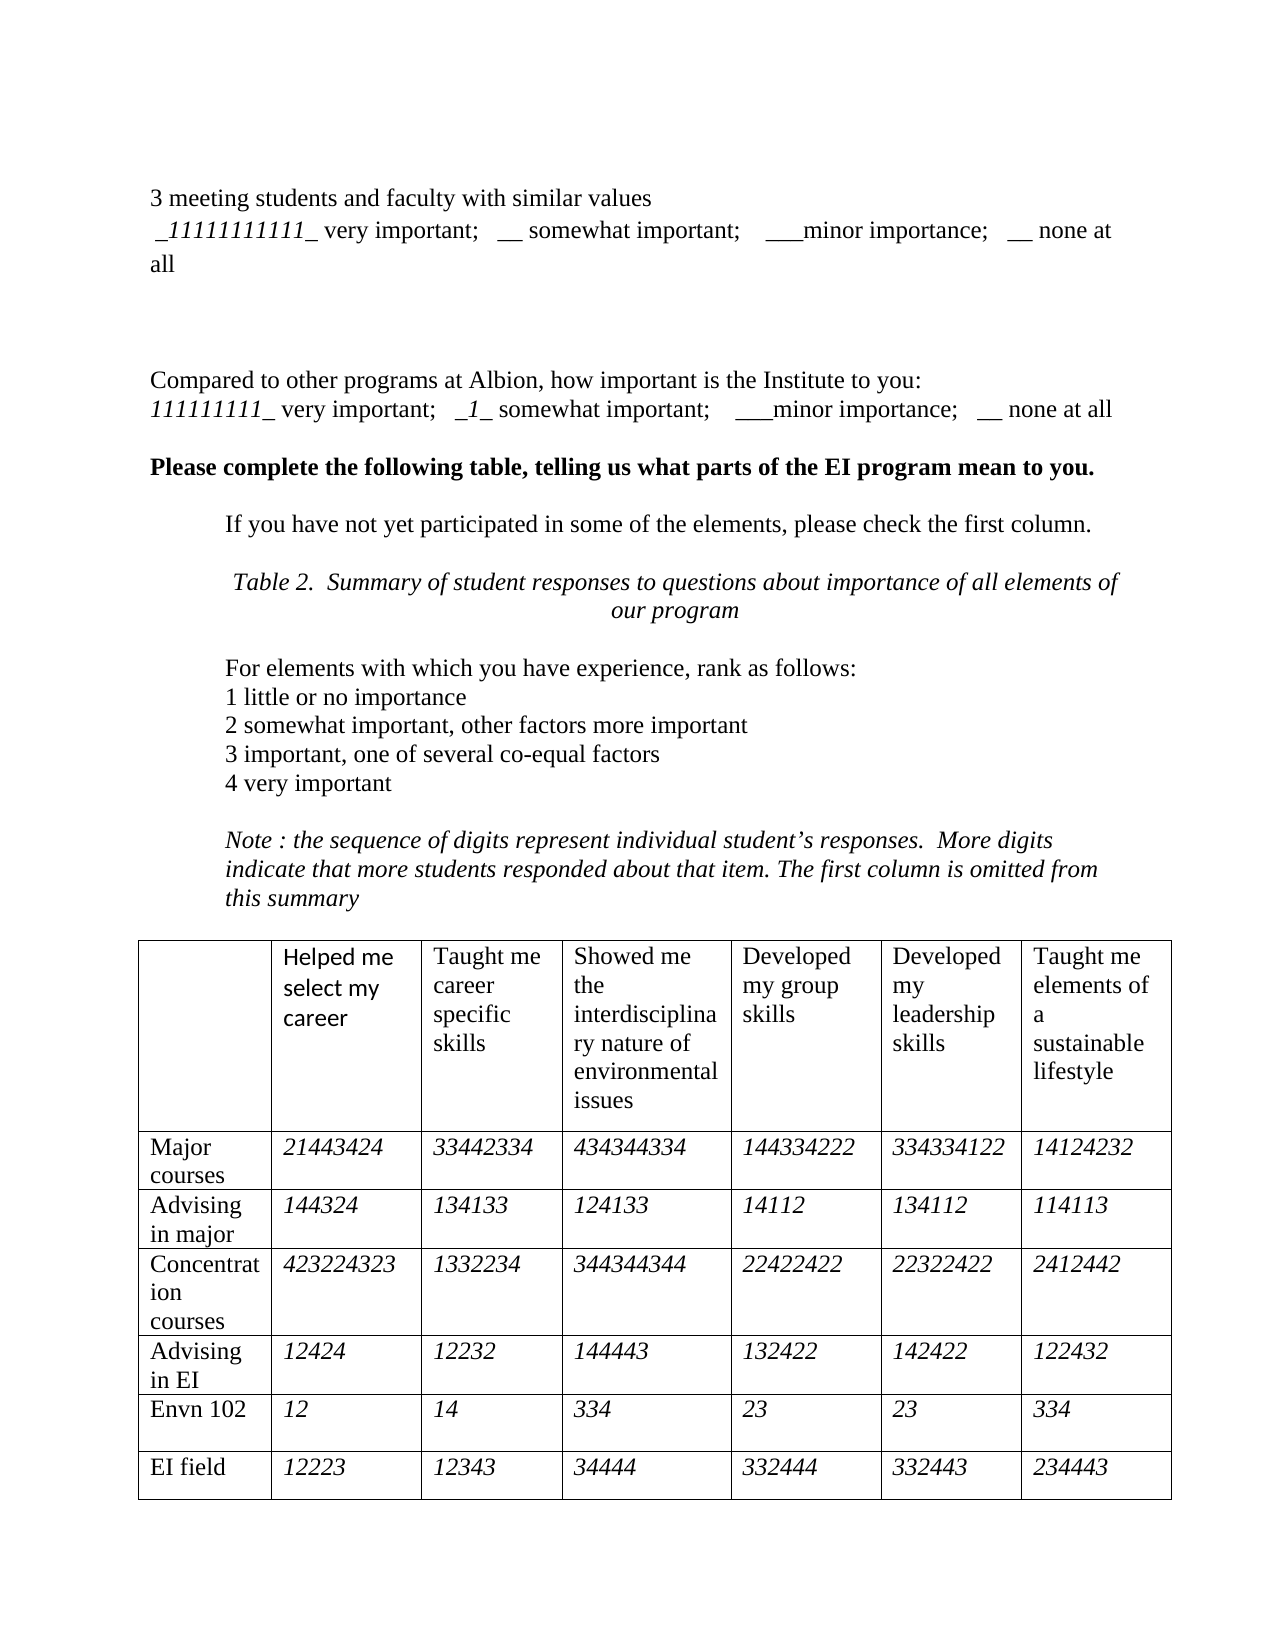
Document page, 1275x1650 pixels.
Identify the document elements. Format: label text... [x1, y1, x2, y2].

table_cell 132422 [732, 1336, 881, 1393]
table_cell 423224323 [272, 1249, 421, 1335]
table_cell 334334122 [882, 1132, 1021, 1189]
table_cell 234443 [1022, 1452, 1171, 1499]
table_cell 144443 [563, 1336, 731, 1393]
table_cell 12 [272, 1395, 421, 1451]
text Compared to other programs at Albion, how important is the Institute to you: [150, 365, 1125, 394]
text 3 important, one of several co-equal factors [225, 739, 1125, 768]
table_cell 33442334 [422, 1132, 562, 1189]
text Please complete the following table, telling us what parts of the EI program mean to you. [150, 452, 1125, 480]
table_cell 334 [563, 1395, 731, 1451]
text 1 little or no importance [225, 682, 1125, 710]
text Table 2. Summary of student responses to questions about importance of all elements of our program [225, 567, 1125, 624]
table_cell 124133 [563, 1190, 731, 1248]
text _11111111111_ very important; __ somewhat important; ___minor importance; __ none at all [150, 216, 1125, 277]
table_cell 12223 [272, 1452, 421, 1499]
table_cell Advising in major [139, 1190, 271, 1248]
table_cell Envn 102 [139, 1395, 271, 1451]
text 2 somewhat important, other factors more important [225, 710, 1125, 739]
table_cell 122432 [1022, 1336, 1171, 1393]
table_cell 332443 [882, 1452, 1021, 1499]
table_header Taught me elements of a sustainable lifestyle [1022, 941, 1171, 1131]
table_header Taught me career specific skills [422, 941, 562, 1131]
table_cell 144334222 [732, 1132, 881, 1189]
table_cell 434344334 [563, 1132, 731, 1189]
text Note : the sequence of digits represent individual student’s responses. More digits indicate that more students responded about that item. The first column is omitted from this summary [225, 825, 1125, 912]
table_cell 14124232 [1022, 1132, 1171, 1189]
table_cell 23 [732, 1395, 881, 1451]
table_cell 14 [422, 1395, 562, 1451]
text 3 meeting students and faculty with similar values [150, 183, 1125, 211]
table_cell 142422 [882, 1336, 1021, 1393]
table_cell 334 [1022, 1395, 1171, 1451]
table_cell 22422422 [732, 1249, 881, 1335]
table_cell 114113 [1022, 1190, 1171, 1248]
table_cell 332444 [732, 1452, 881, 1499]
table_header Helped me select my career [272, 941, 421, 1131]
table_cell Concentration courses [139, 1249, 271, 1335]
table_header Developed my group skills [732, 941, 881, 1131]
table_cell 14112 [732, 1190, 881, 1248]
table_cell 2412442 [1022, 1249, 1171, 1335]
text For elements with which you have experience, rank as follows: [225, 653, 1125, 682]
table_cell 12343 [422, 1452, 562, 1499]
table_header [139, 941, 271, 1131]
table_cell Advising in EI [139, 1336, 271, 1393]
table_cell 12424 [272, 1336, 421, 1393]
table_cell 23 [882, 1395, 1021, 1451]
table_cell 22322422 [882, 1249, 1021, 1335]
table_cell 144324 [272, 1190, 421, 1248]
table_cell 12232 [422, 1336, 562, 1393]
table_cell 134112 [882, 1190, 1021, 1248]
table_header Developed my leadership skills [882, 941, 1021, 1131]
table_cell 21443424 [272, 1132, 421, 1189]
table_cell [139, 1452, 271, 1499]
table_header Showed me the interdisciplinary nature of environmental issues [563, 941, 731, 1131]
text If you have not yet participated in some of the elements, please check the first column. [225, 509, 1125, 538]
table_cell 134133 [422, 1190, 562, 1248]
table_cell 34444 [563, 1452, 731, 1499]
table_cell 344344344 [563, 1249, 731, 1335]
table_cell 1332234 [422, 1249, 562, 1335]
text 111111111_ very important; _1_ somewhat important; ___minor importance; __ none at all [150, 394, 1125, 423]
text 4 very important [225, 768, 1125, 797]
table_cell Major courses [139, 1132, 271, 1189]
